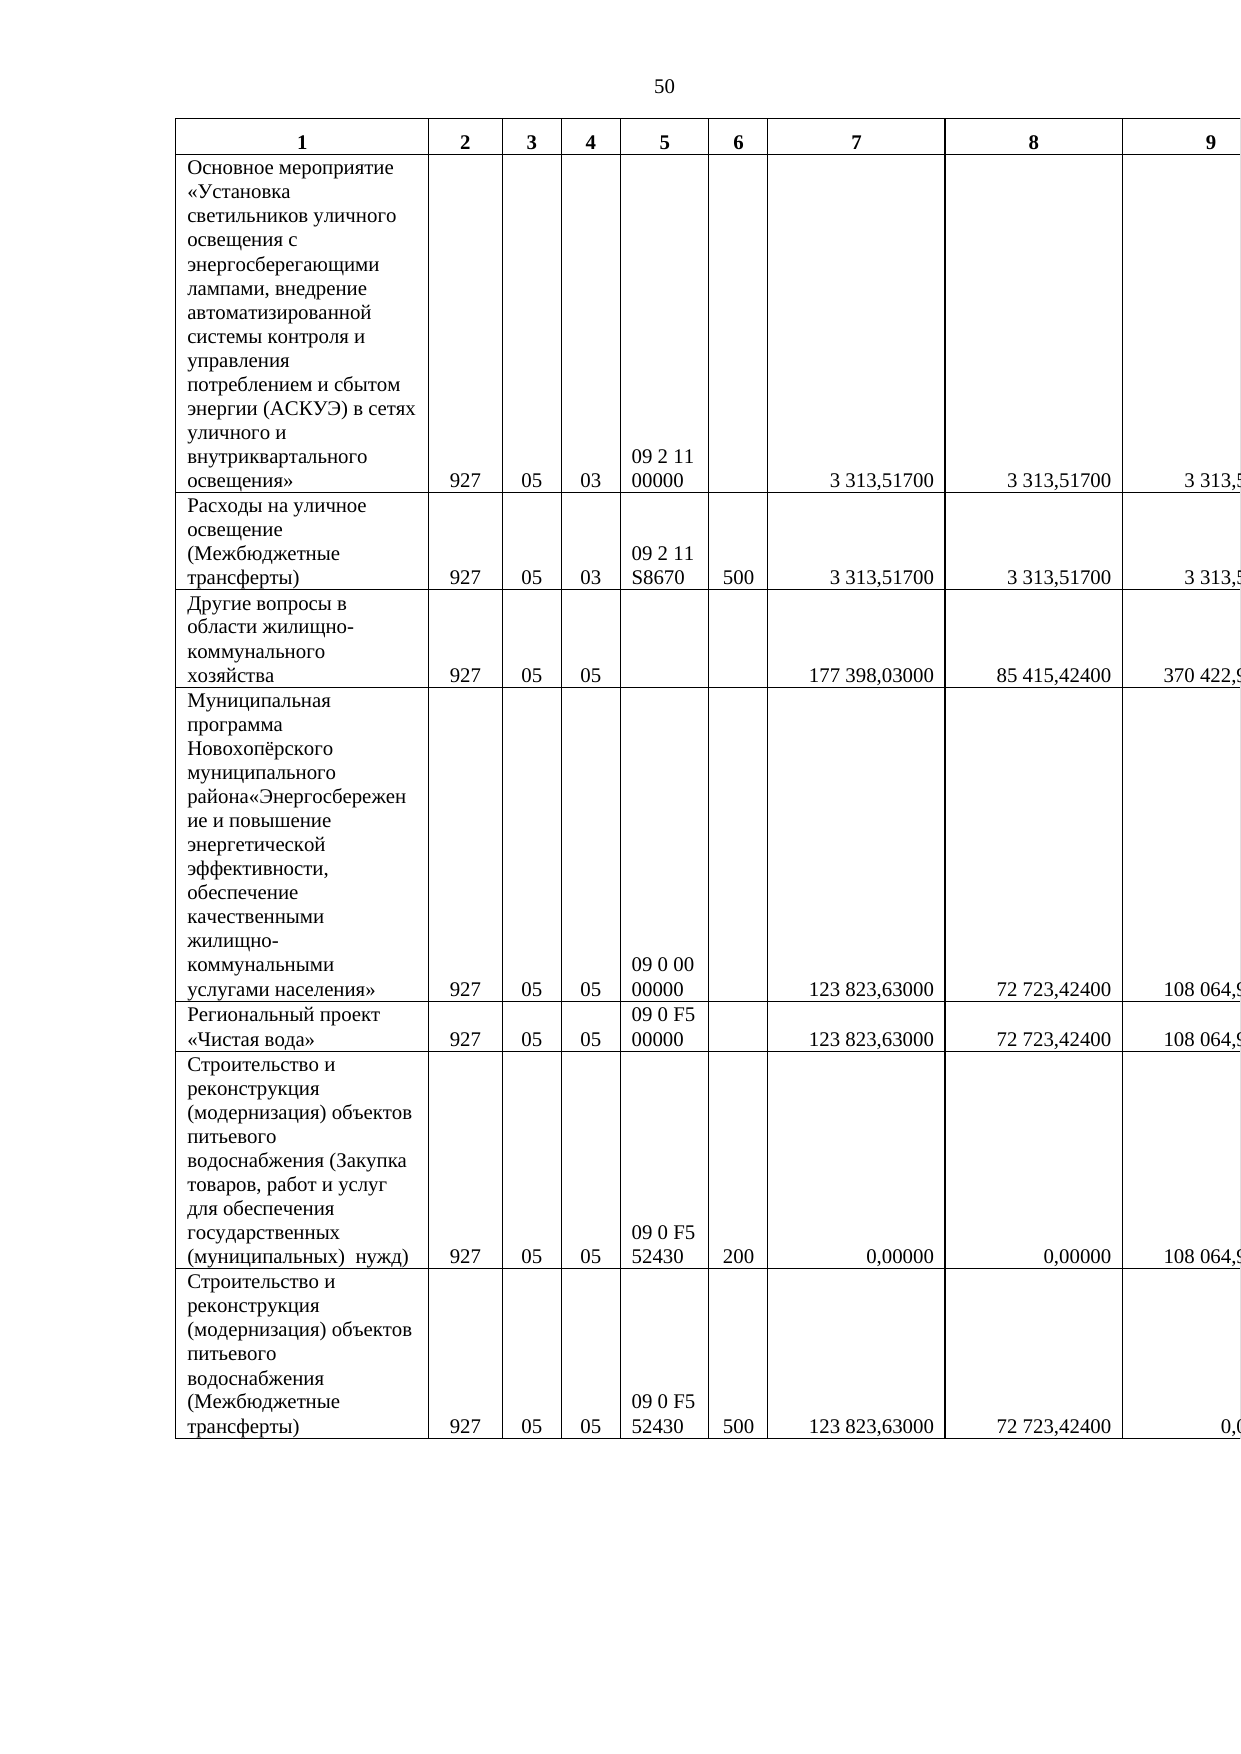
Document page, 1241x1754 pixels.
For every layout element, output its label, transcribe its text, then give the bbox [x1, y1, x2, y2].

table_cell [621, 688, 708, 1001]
table_header 3 [503, 119, 561, 154]
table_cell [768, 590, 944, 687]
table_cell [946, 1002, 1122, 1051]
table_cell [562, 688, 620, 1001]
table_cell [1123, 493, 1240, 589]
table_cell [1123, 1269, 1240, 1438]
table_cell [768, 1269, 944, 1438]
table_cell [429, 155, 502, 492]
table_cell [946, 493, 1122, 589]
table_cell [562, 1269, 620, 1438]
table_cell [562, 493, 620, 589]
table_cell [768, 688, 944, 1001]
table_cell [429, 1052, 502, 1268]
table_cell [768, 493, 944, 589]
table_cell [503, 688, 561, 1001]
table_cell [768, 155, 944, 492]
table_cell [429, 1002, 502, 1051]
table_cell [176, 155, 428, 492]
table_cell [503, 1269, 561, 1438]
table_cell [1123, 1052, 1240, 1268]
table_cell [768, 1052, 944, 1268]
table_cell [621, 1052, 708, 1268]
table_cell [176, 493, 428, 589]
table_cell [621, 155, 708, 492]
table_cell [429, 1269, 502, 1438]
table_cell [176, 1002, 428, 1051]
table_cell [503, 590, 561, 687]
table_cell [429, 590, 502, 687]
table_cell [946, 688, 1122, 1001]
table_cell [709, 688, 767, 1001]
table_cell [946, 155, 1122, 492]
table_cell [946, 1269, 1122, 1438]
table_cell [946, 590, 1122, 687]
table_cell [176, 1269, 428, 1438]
table_header 2 [429, 119, 502, 154]
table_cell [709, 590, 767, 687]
table_header 7 [768, 119, 944, 154]
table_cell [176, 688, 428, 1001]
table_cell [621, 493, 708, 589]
table_header 4 [562, 119, 620, 154]
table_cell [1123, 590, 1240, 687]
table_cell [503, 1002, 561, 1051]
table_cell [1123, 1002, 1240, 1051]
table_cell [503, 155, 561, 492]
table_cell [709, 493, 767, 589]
table_header 9 [1123, 119, 1240, 154]
table_header 5 [621, 119, 708, 154]
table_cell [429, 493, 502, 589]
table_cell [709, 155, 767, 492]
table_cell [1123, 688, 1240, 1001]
table_header 1 [176, 119, 428, 154]
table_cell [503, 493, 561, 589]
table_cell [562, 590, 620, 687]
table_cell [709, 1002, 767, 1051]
table_header 6 [709, 119, 767, 154]
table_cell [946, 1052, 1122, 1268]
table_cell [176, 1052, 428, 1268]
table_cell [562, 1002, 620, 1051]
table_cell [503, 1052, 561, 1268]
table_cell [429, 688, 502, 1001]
table_header 8 [946, 119, 1122, 154]
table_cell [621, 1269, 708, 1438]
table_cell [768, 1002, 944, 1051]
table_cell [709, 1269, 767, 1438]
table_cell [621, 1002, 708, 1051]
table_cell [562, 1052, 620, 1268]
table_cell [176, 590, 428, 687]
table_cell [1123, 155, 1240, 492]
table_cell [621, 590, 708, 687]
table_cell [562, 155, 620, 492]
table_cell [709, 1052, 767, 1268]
